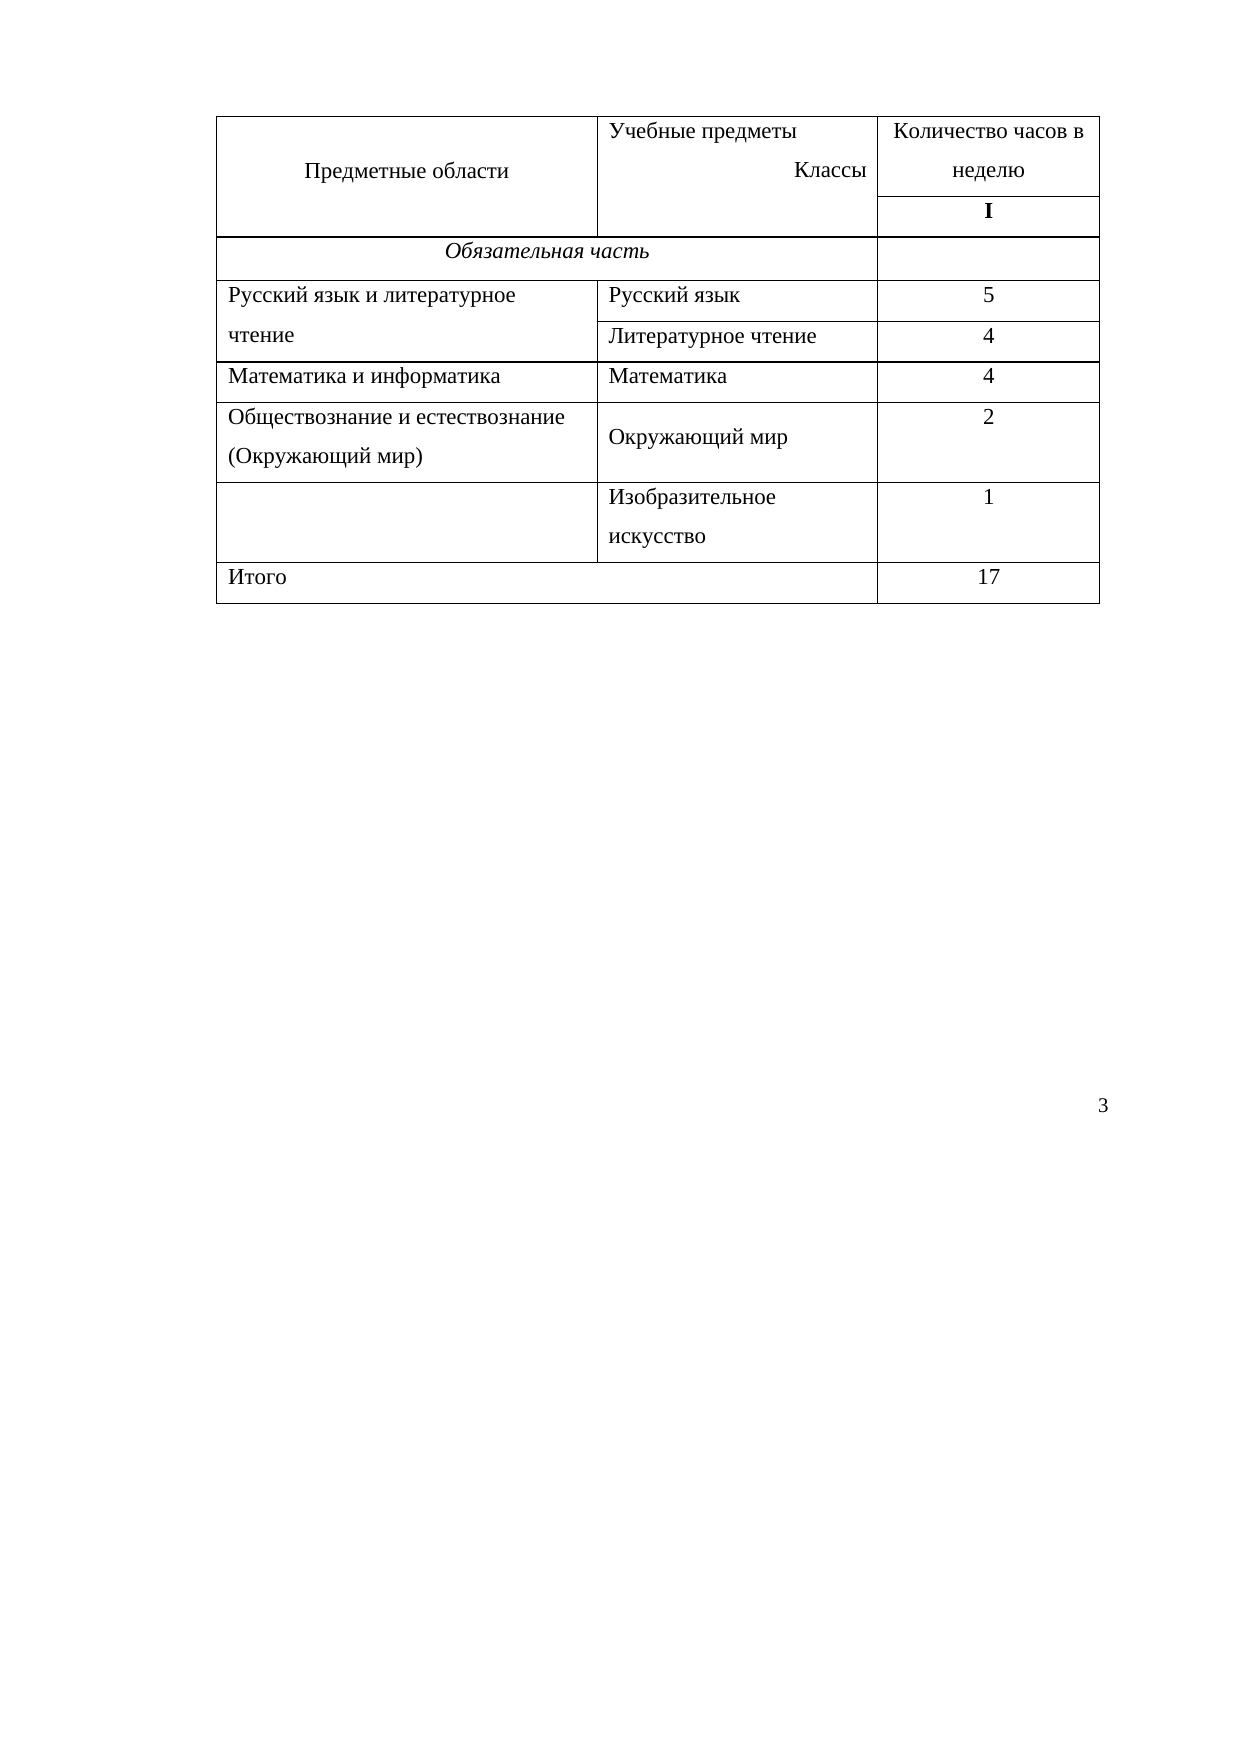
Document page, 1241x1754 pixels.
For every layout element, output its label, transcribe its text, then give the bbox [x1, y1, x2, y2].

table_header Предметные области [217, 117, 597, 236]
table_cell Окружающий мир [598, 403, 877, 482]
table_cell Обязательная часть [217, 238, 877, 280]
table_cell Математика и информатика [217, 363, 597, 402]
text 3 [118, 1093, 1108, 1117]
table_cell 1 [878, 483, 1099, 562]
table_cell Изобразительное искусство [598, 483, 877, 562]
table_cell 4 [878, 363, 1099, 402]
table_cell 17 [878, 563, 1099, 602]
table_cell Литературное чтение [598, 322, 877, 361]
table_cell 2 [878, 403, 1099, 482]
table_cell Обществознание и естествознание (Окружающий мир) [217, 403, 597, 482]
table_cell 5 [878, 281, 1099, 321]
table_cell Итого [217, 563, 877, 602]
table_cell Математика [598, 363, 877, 402]
table_cell Русский язык [598, 281, 877, 321]
table_header Количество часов в неделю [878, 117, 1099, 196]
table_cell [217, 483, 597, 562]
table_cell Русский язык и литературное чтение [217, 281, 597, 361]
table_cell [878, 238, 1099, 280]
table_cell I [878, 197, 1099, 236]
table_cell 4 [878, 322, 1099, 361]
table_header Учебные предметы Классы [598, 117, 877, 236]
